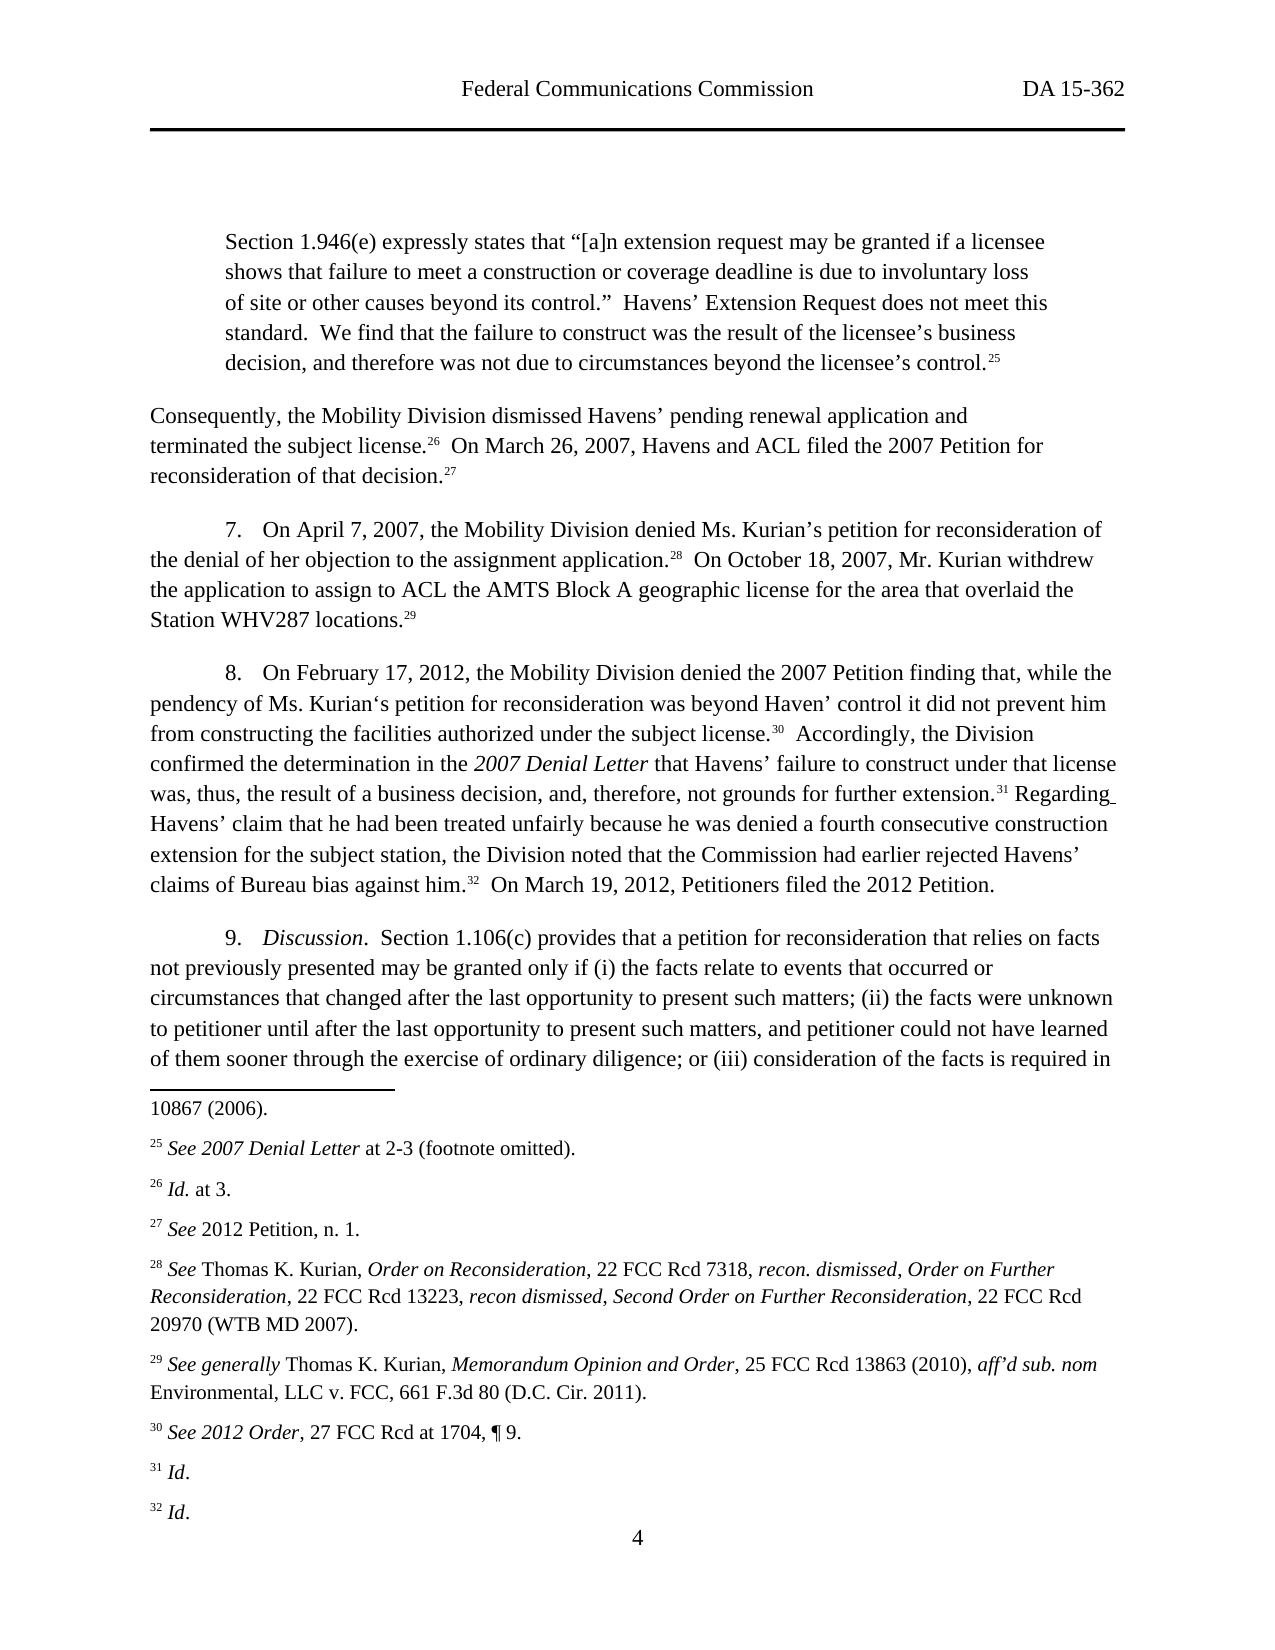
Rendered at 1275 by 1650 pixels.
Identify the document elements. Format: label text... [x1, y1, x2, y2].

text Discussion. Section 1.106(c) provides that a petition for reconsideration that relies on facts not previously presented may be granted only if (i) the facts relate to events that occurred or circumstances that changed after the last opportunity to present such matters; (ii) the facts were unknown to petitioner until after the last opportunity to present such matters, and petitioner could not have learned of them sooner through the exercise of ordinary diligence; or (iii) consideration of the facts is required in the public interest. Below we review the assertions in the 2012 Petition and we address them in the context of Section 1.106 and other applicable Commission rules and policies. [150, 924, 1125, 1071]
text On April 7, 2007, the Mobility Division denied Ms. Kurian’s petition for reconsideration of the denial of her objection to the assignment application. On October 18, 2007, Mr. Kurian withdrew the application to assign to ACL the AMTS Block A geographic license for the area that overlaid the Station WHV287 locations. [150, 516, 1125, 633]
text On February 17, 2012, the Mobility Division denied the 2007 Petition finding that, while the pendency of Ms. Kurian‘s petition for reconsideration was beyond Haven’ control it did not prevent him from constructing the facilities authorized under the subject license. Accordingly, the Division confirmed the determination in the 2007 Denial Letter that Havens’ failure to construct under that license was, thus, the result of a business decision, and, therefore, not grounds for further extension. Regarding Havens’ claim that he had been treated unfairly because he was denied a fourth consecutive construction extension for the subject station, the Division noted that the Commission had earlier rejected Havens’ claims of Bureau bias against him. On March 19, 2012, Petitioners filed the 2012 Petition. [150, 659, 1125, 897]
text Consequently, the Mobility Division dismissed Havens’ pending renewal application and terminated the subject license. On March 26, 2007, Havens and ACL filed the 2007 Petition for reconsideration of that decision. [150, 402, 1050, 489]
text Section 1.946(e) expressly states that “[a]n extension request may be granted if a licensee shows that failure to meet a construction or coverage deadline is due to involuntary loss of site or other causes beyond its control.” Havens’ Extension Request does not meet this standard. We find that the failure to construct was the result of the licensee’s business decision, and therefore was not due to circumstances beyond the licensee’s control. [225, 228, 1050, 375]
